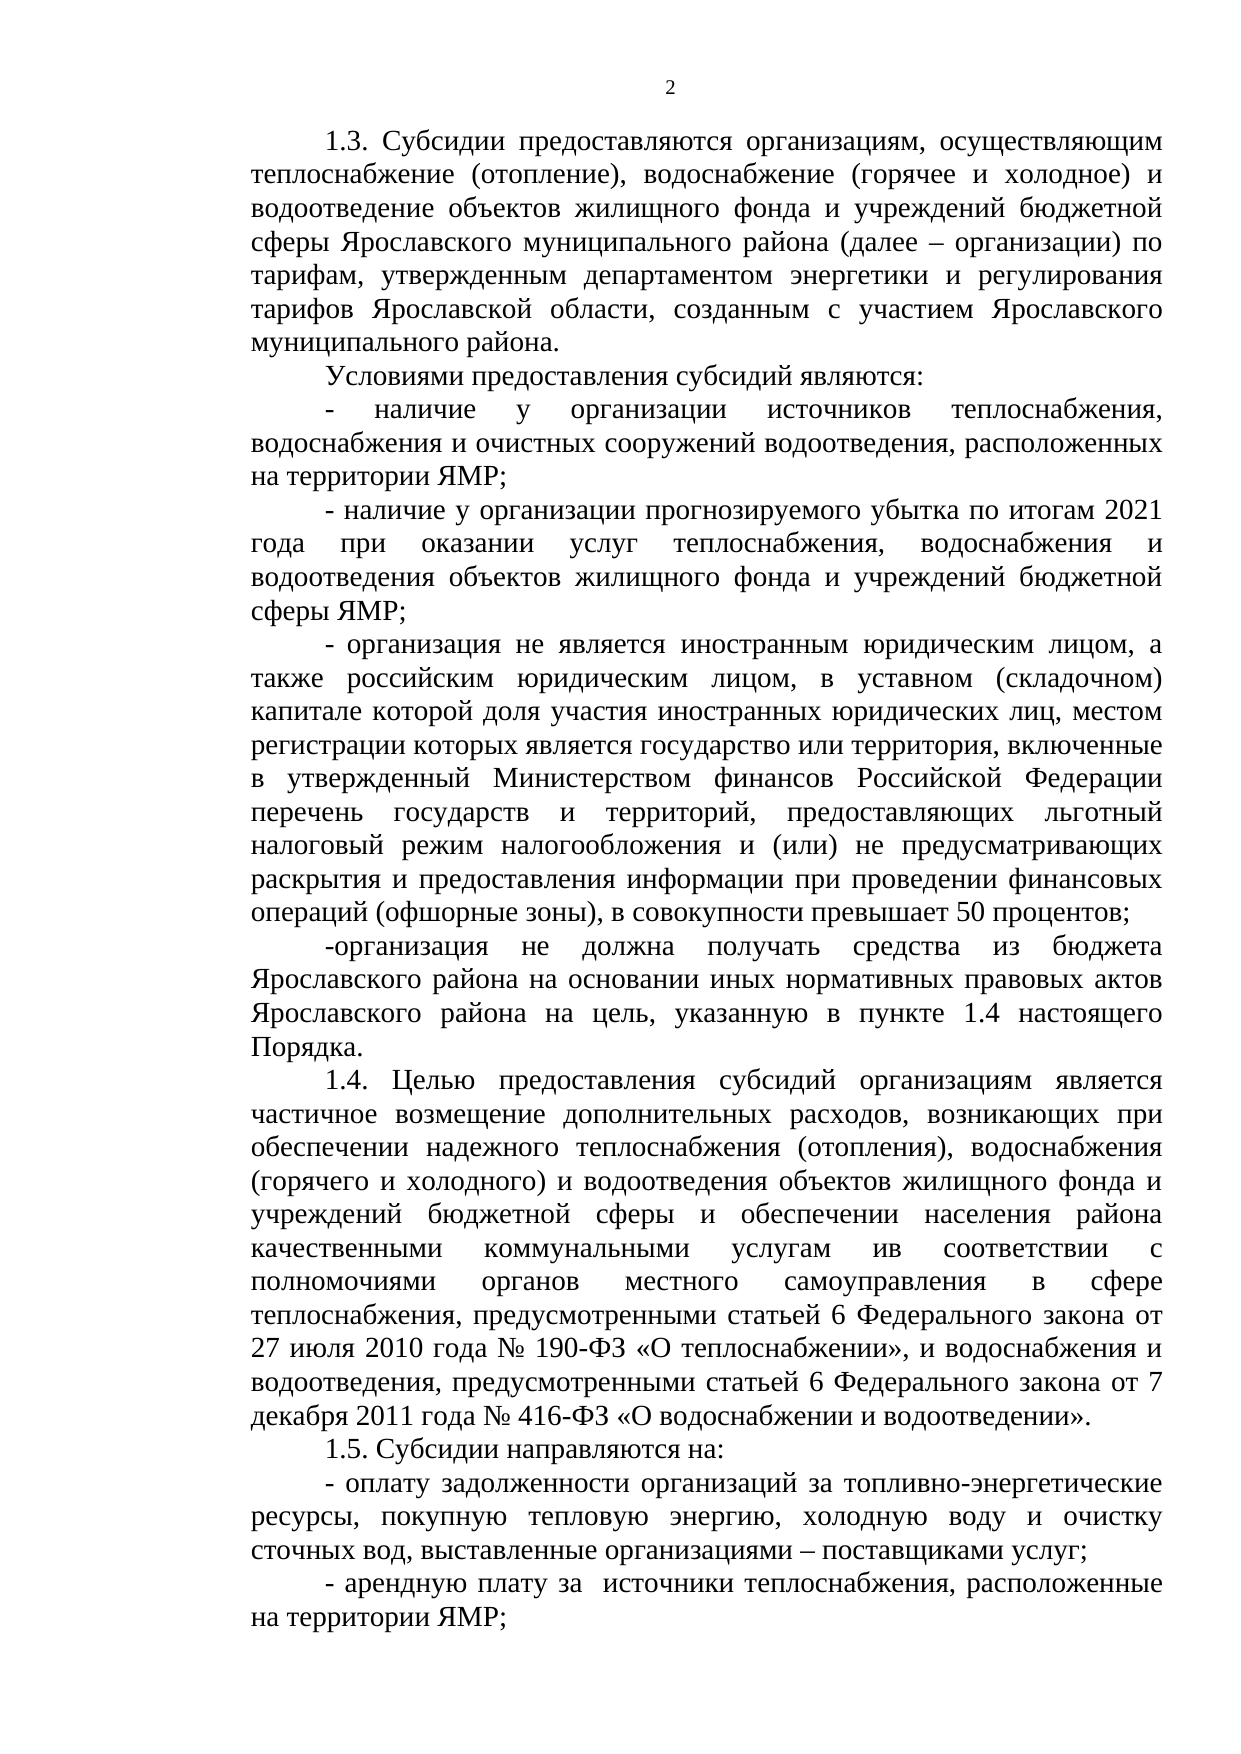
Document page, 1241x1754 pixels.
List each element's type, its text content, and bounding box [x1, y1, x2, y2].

text - наличие у организации прогнозируемого убытка по итогам 2021 года при оказании услуг теплоснабжения, водоснабжения и водоотведения объектов жилищного фонда и учреждений бюджетной сферы ЯМР; [251, 492, 1163, 626]
text - арендную плату за источники теплоснабжения, расположенные на территории ЯМР; [251, 1565, 1163, 1632]
text 1.5. Субсидии направляются на: [251, 1431, 1163, 1465]
text - организация не является иностранным юридическим лицом, а также российским юридическим лицом, в уставном (складочном) капитале которой доля участия иностранных юридических лиц, местом регистрации которых является государство или территория, включенные в утвержденный Министерством финансов Российской Федерации перечень государств и территорий, предоставляющих льготный налоговый режим налогообложения и (или) не предусматривающих раскрытия и предоставления информации при проведении финансовых операций (офшорные зоны), в совокупности превышает 50 процентов; [251, 626, 1163, 928]
text 1.3. Субсидии предоставляются организациям, осуществляющим теплоснабжение (отопление), водоснабжение (горячее и холодное) и водоотведение объектов жилищного фонда и учреждений бюджетной сферы Ярославского муниципального района (далее – организации) по тарифам, утвержденным департаментом энергетики и регулирования тарифов Ярославской области, созданным с участием Ярославского муниципального района. [251, 123, 1163, 358]
text -организация не должна получать средства из бюджета Ярославского района на основании иных нормативных правовых актов Ярославского района на цель, указанную в пункте 1.4 настоящего Порядка. [251, 928, 1163, 1062]
text - оплату задолженности организаций за топливно-энергетические ресурсы, покупную тепловую энергию, холодную воду и очистку сточных вод, выставленные организациями – поставщиками услуг; [251, 1465, 1163, 1565]
text - наличие у организации источников теплоснабжения, водоснабжения и очистных сооружений водоотведения, расположенных на территории ЯМР; [251, 391, 1163, 492]
text Условиями предоставления субсидий являются: [251, 358, 1163, 391]
text 1.4. Целью предоставления субсидий организациям является частичное возмещение дополнительных расходов, возникающих при обеспечении надежного теплоснабжения (отопления), водоснабжения (горячего и холодного) и водоотведения объектов жилищного фонда и учреждений бюджетной сферы и обеспечении населения района качественными коммунальными услугам ив соответствии с полномочиями органов местного самоуправления в сфере теплоснабжения, предусмотренными статьей 6 Федерального закона от 27 июля 2010 года № 190-ФЗ «О теплоснабжении», и водоснабжения и водоотведения, предусмотренными статьей 6 Федерального закона от 7 декабря 2011 года № 416-ФЗ «О водоснабжении и водоотведении». [251, 1062, 1163, 1431]
